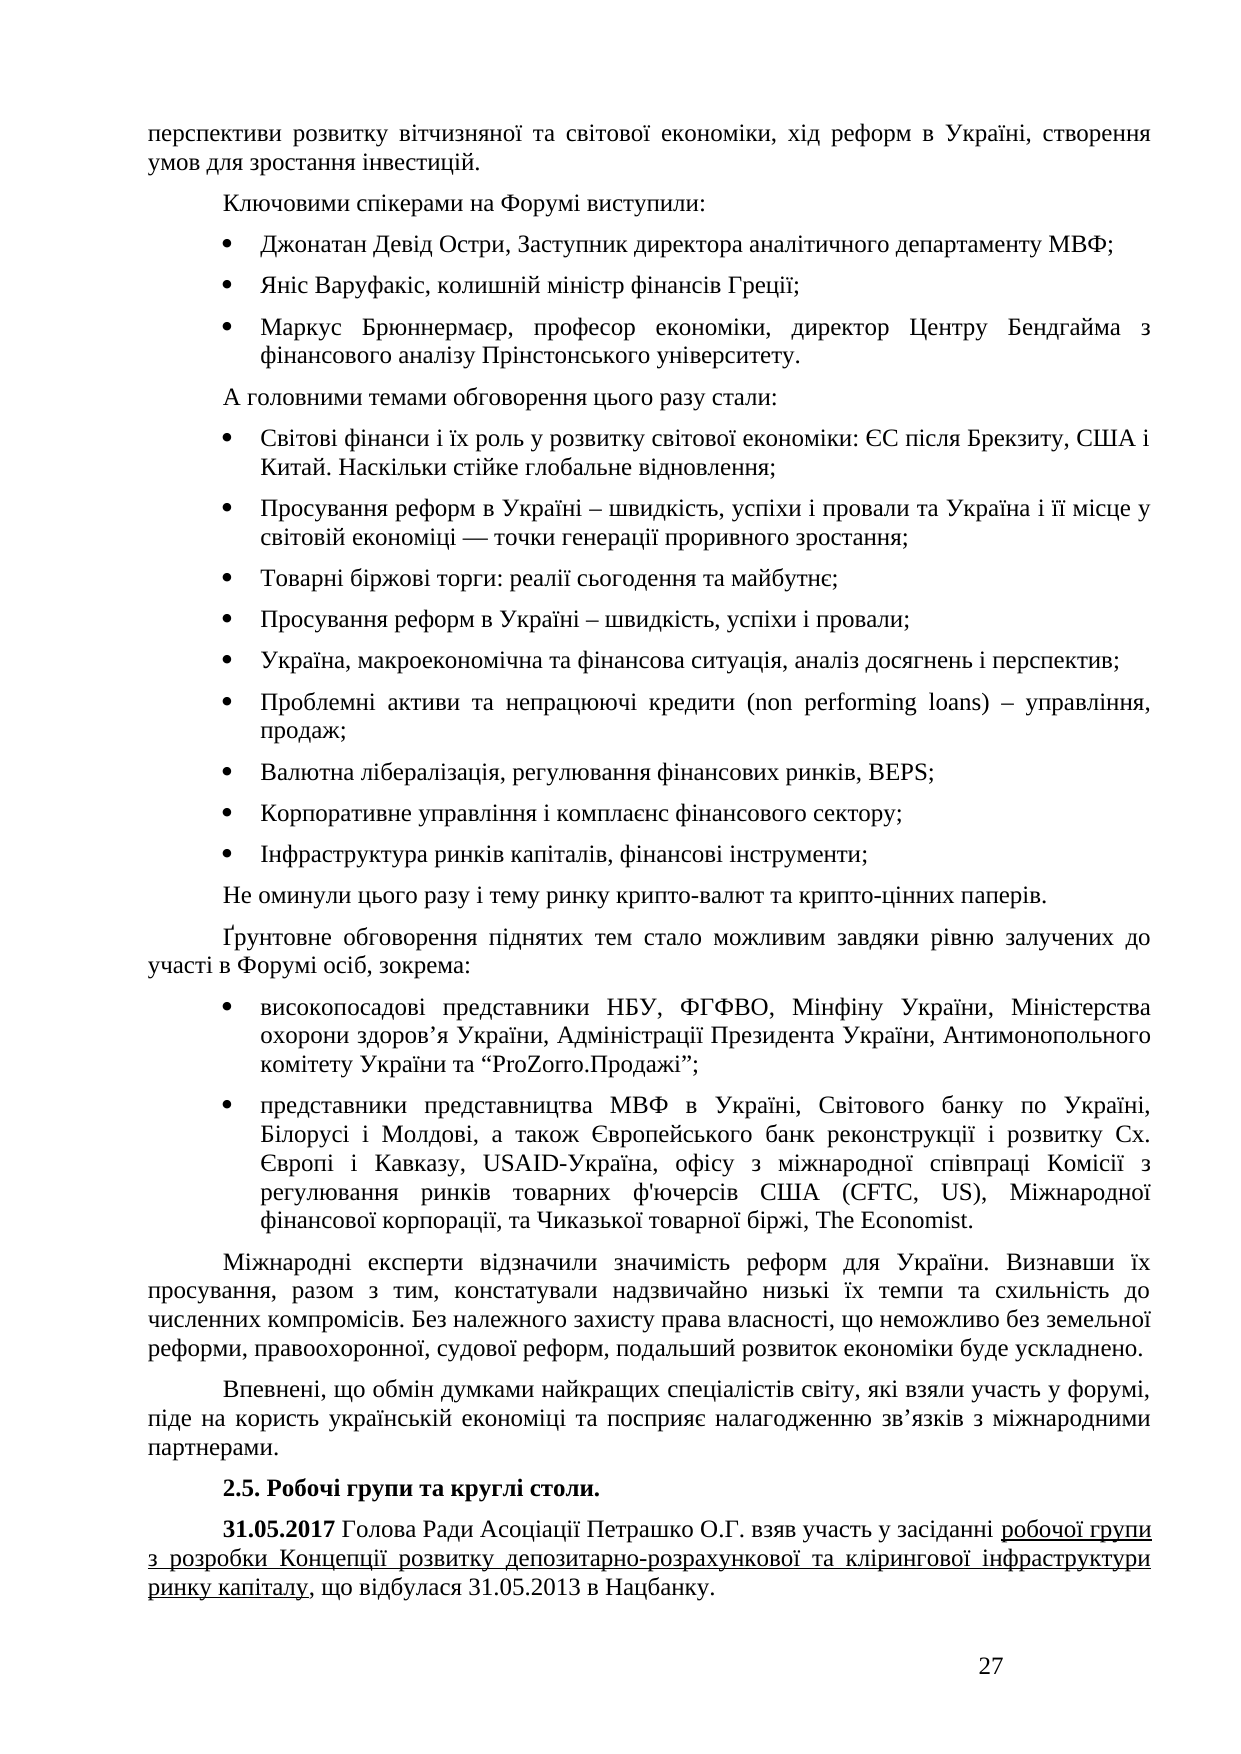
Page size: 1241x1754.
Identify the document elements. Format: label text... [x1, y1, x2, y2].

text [148, 118, 1152, 176]
text 31.05.2017 Голова Ради Асоціації Петрашко О.Г. взяв участь у засіданні робочої групи з розробки Концепції розвитку депозитарно-розрахункової та клірингової інфраструктури ринку капіталу, що відбулася 31.05.2013 в Нацбанку. [148, 1514, 1152, 1601]
list Проблемні активи та непрацюючі кредити (non performing loans) – управління, продаж; [223, 687, 1152, 744]
list Яніс Варуфакіс, колишній міністр фінансів Греції; [223, 271, 1152, 299]
text Ґрунтовне обговорення піднятих тем стало можливим завдяки рівню залучених до участі в Форумі осіб, зокрема: [148, 922, 1152, 979]
list Джонатан Девід Остри, Заступник директора аналітичного департаменту МВФ; [223, 229, 1152, 258]
list Маркус Брюннермаєр, професор економіки, директор Центру Бендгайма з фінансового аналізу Прінстонського університету. [223, 312, 1152, 369]
list високопосадові представники НБУ, ФГФВО, Мінфіну України, Міністерства охорони здоров’я України, Адміністрації Президента України, Антимонопольного комітету України та “ProZorro.Продажі”; [223, 992, 1152, 1078]
list Україна, макроекономічна та фінансова ситуація, аналіз досягнень і перспектив; [223, 646, 1152, 674]
list Валютна лібералізація, регулювання фінансових ринків, BEPS; [223, 757, 1152, 786]
list Корпоративне управління і комплаєнс фінансового сектору; [223, 798, 1152, 827]
list представники представництва МВФ в Україні, Світового банку по Україні, Білорусі і Молдові, а також Європейського банк реконструкції і розвитку Сх. Європі і Кавказу, USAID-Україна, офісу з міжнародної співпраці Комісії з регулювання ринків товарних ф'ючерсів США (CFTC, US), Міжнародної фінансової корпорації, та Чиказької товарної біржі, The Economist. [223, 1091, 1152, 1234]
text Впевнені, що обмін думками найкращих спеціалістів світу, які взяли участь у форумі, піде на користь українській економіці та посприяє налагодженню зв’язків з міжнародними партнерами. [148, 1374, 1152, 1461]
list Просування реформ в Україні – швидкість, успіхи і провали та Україна і її місце у світовій економіці — точки генерації проривного зростання; [223, 493, 1152, 551]
list Інфраструктура ринків капіталів, фінансові інструменти; [223, 839, 1152, 868]
list Товарні біржові торги: реалії сьогодення та майбутнє; [223, 563, 1152, 592]
text Ключовими спікерами на Форумі виступили: [148, 188, 1152, 217]
text Міжнародні експерти відзначили значимість реформ для України. Визнавши їх просування, разом з тим, констатували надзвичайно низькі їх темпи та схильність до численних компромісів. Без належного захисту права власності, що неможливо без земельної реформи, правоохоронної, судової реформ, подальший розвиток економіки буде ускладнено. [148, 1247, 1152, 1362]
text 2.5. Робочі групи та круглі столи. [148, 1473, 1152, 1502]
list Світові фінанси і їх роль у розвитку світової економіки: ЄС після Брекзиту, США і Китай. Наскільки стійке глобальне відновлення; [223, 423, 1152, 481]
text А головними темами обговорення цього разу стали: [148, 382, 1152, 411]
list Просування реформ в Україні – швидкість, успіхи і провали; [223, 604, 1152, 633]
text Не оминули цього разу і тему ринку крипто-валют та крипто-цінних паперів. [223, 881, 1152, 909]
